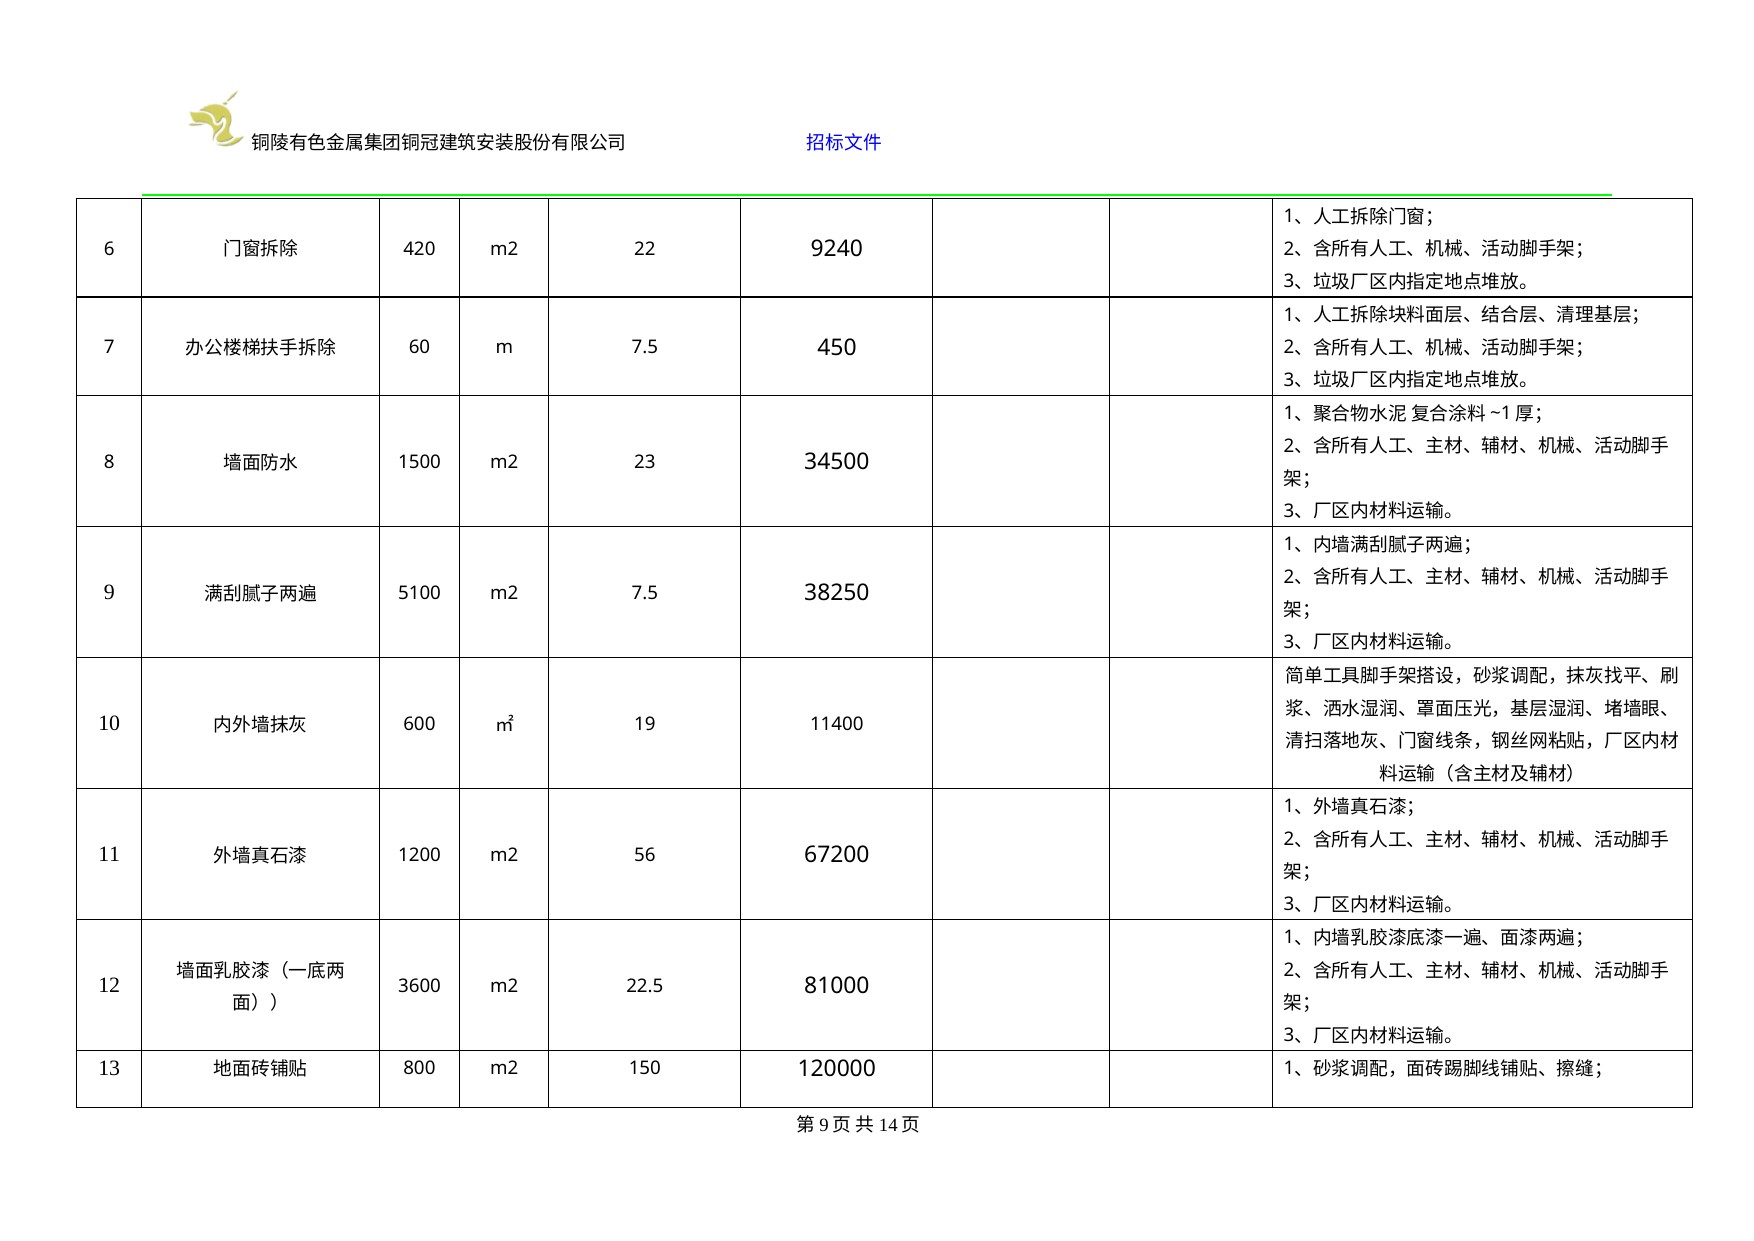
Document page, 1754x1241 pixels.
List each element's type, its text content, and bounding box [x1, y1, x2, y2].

table_cell [1110, 527, 1272, 657]
table_cell [1110, 658, 1272, 788]
table_cell [1110, 1051, 1272, 1107]
table_cell 3600 [380, 920, 459, 1050]
table_cell 13 [77, 1051, 141, 1107]
table_cell 10 [77, 658, 141, 788]
table_cell m2 [460, 527, 548, 657]
table_cell 81000 [741, 920, 932, 1050]
table_cell 墙面防水 [142, 396, 379, 526]
table_cell [1110, 789, 1272, 919]
table_cell 7.5 [549, 298, 740, 395]
table_cell 800 [380, 1051, 459, 1107]
table_cell 7.5 [549, 527, 740, 657]
table_cell 外墙真石漆； 含所有人工、主材、辅材、机械、活动脚手架； 厂区内材料运输。 [1273, 789, 1692, 919]
table_cell 内墙乳胶漆底漆一遍、面漆两遍； 含所有人工、主材、辅材、机械、活动脚手架； 厂区内材料运输。 [1273, 920, 1692, 1050]
table_cell 5100 [380, 527, 459, 657]
table_cell 简单工具脚手架搭设，砂浆调配，抹灰找平、刷浆、洒水湿润、罩面压光，基层湿润、堵墙眼、清扫落地灰、门窗线条，钢丝网粘贴，厂区内材料运输（含主材及辅材） [1273, 658, 1692, 788]
table_cell 23 [549, 396, 740, 526]
table_cell [933, 527, 1109, 657]
table_cell 67200 [741, 789, 932, 919]
table_cell 8 [77, 396, 141, 526]
table_cell 内外墙抹灰 [142, 658, 379, 788]
table_cell 150 [549, 1051, 740, 1107]
table_cell [1110, 298, 1272, 395]
table_cell [933, 920, 1109, 1050]
table_cell m2 [460, 396, 548, 526]
table_cell [933, 789, 1109, 919]
picture [187, 90, 252, 150]
table_cell 1、人工拆除块料面层、结合层、清理基层； 2、含所有人工、机械、活动脚手架； 3、垃圾厂区内指定地点堆放。 [1273, 298, 1692, 395]
table_cell 聚合物水泥 复合涂料 ~1厚； 含所有人工、主材、辅材、机械、活动脚手架； 厂区内材料运输。 [1273, 396, 1692, 526]
table_cell 满刮腻子两遍 [142, 527, 379, 657]
table_cell 420 [380, 199, 459, 296]
table_cell 1500 [380, 396, 459, 526]
table_cell 450 [741, 298, 932, 395]
table_cell 38250 [741, 527, 932, 657]
table_cell [933, 396, 1109, 526]
table_cell m2 [460, 1051, 548, 1107]
table_cell 11 [77, 789, 141, 919]
table_cell ㎡ [460, 658, 548, 788]
table_cell 地面砖铺贴 [142, 1051, 379, 1107]
table_cell 11400 [741, 658, 932, 788]
table_cell 人工拆除门窗； 含所有人工、机械、活动脚手架； 垃圾厂区内指定地点堆放。 [1273, 199, 1692, 296]
table_cell [1110, 396, 1272, 526]
table_cell 120000 [741, 1051, 932, 1107]
table_cell 外墙真石漆 [142, 789, 379, 919]
table_cell m [460, 298, 548, 395]
table_cell [1110, 920, 1272, 1050]
table_cell 56 [549, 789, 740, 919]
table_cell [933, 1051, 1109, 1107]
table_cell [933, 199, 1109, 296]
table_cell m2 [460, 199, 548, 296]
table_cell 12 [77, 920, 141, 1050]
table_cell [933, 658, 1109, 788]
table_cell m2 [460, 789, 548, 919]
table_cell 7 [77, 298, 141, 395]
table_cell 22 [549, 199, 740, 296]
table_cell 22.5 [549, 920, 740, 1050]
table_cell 内墙满刮腻子两遍； 含所有人工、主材、辅材、机械、活动脚手架； 厂区内材料运输。 [1273, 527, 1692, 657]
table_cell 1200 [380, 789, 459, 919]
table_cell 600 [380, 658, 459, 788]
table_cell m2 [460, 920, 548, 1050]
table_cell [1110, 199, 1272, 296]
table_cell 砂浆调配，面砖踢脚线铺贴、擦缝； 含所有人工、主材、辅材、机械； 厂区内材料运输。 [1273, 1051, 1692, 1107]
table_cell 60 [380, 298, 459, 395]
table_cell 办公楼梯扶手拆除 [142, 298, 379, 395]
table_cell 34500 [741, 396, 932, 526]
table_cell 门窗拆除 [142, 199, 379, 296]
table_cell 19 [549, 658, 740, 788]
table_cell 墙面乳胶漆（一底两面）） [142, 920, 379, 1050]
table_cell [933, 298, 1109, 395]
table_cell 6 [77, 199, 141, 296]
table_cell 9 [77, 527, 141, 657]
table_cell 9240 [741, 199, 932, 296]
